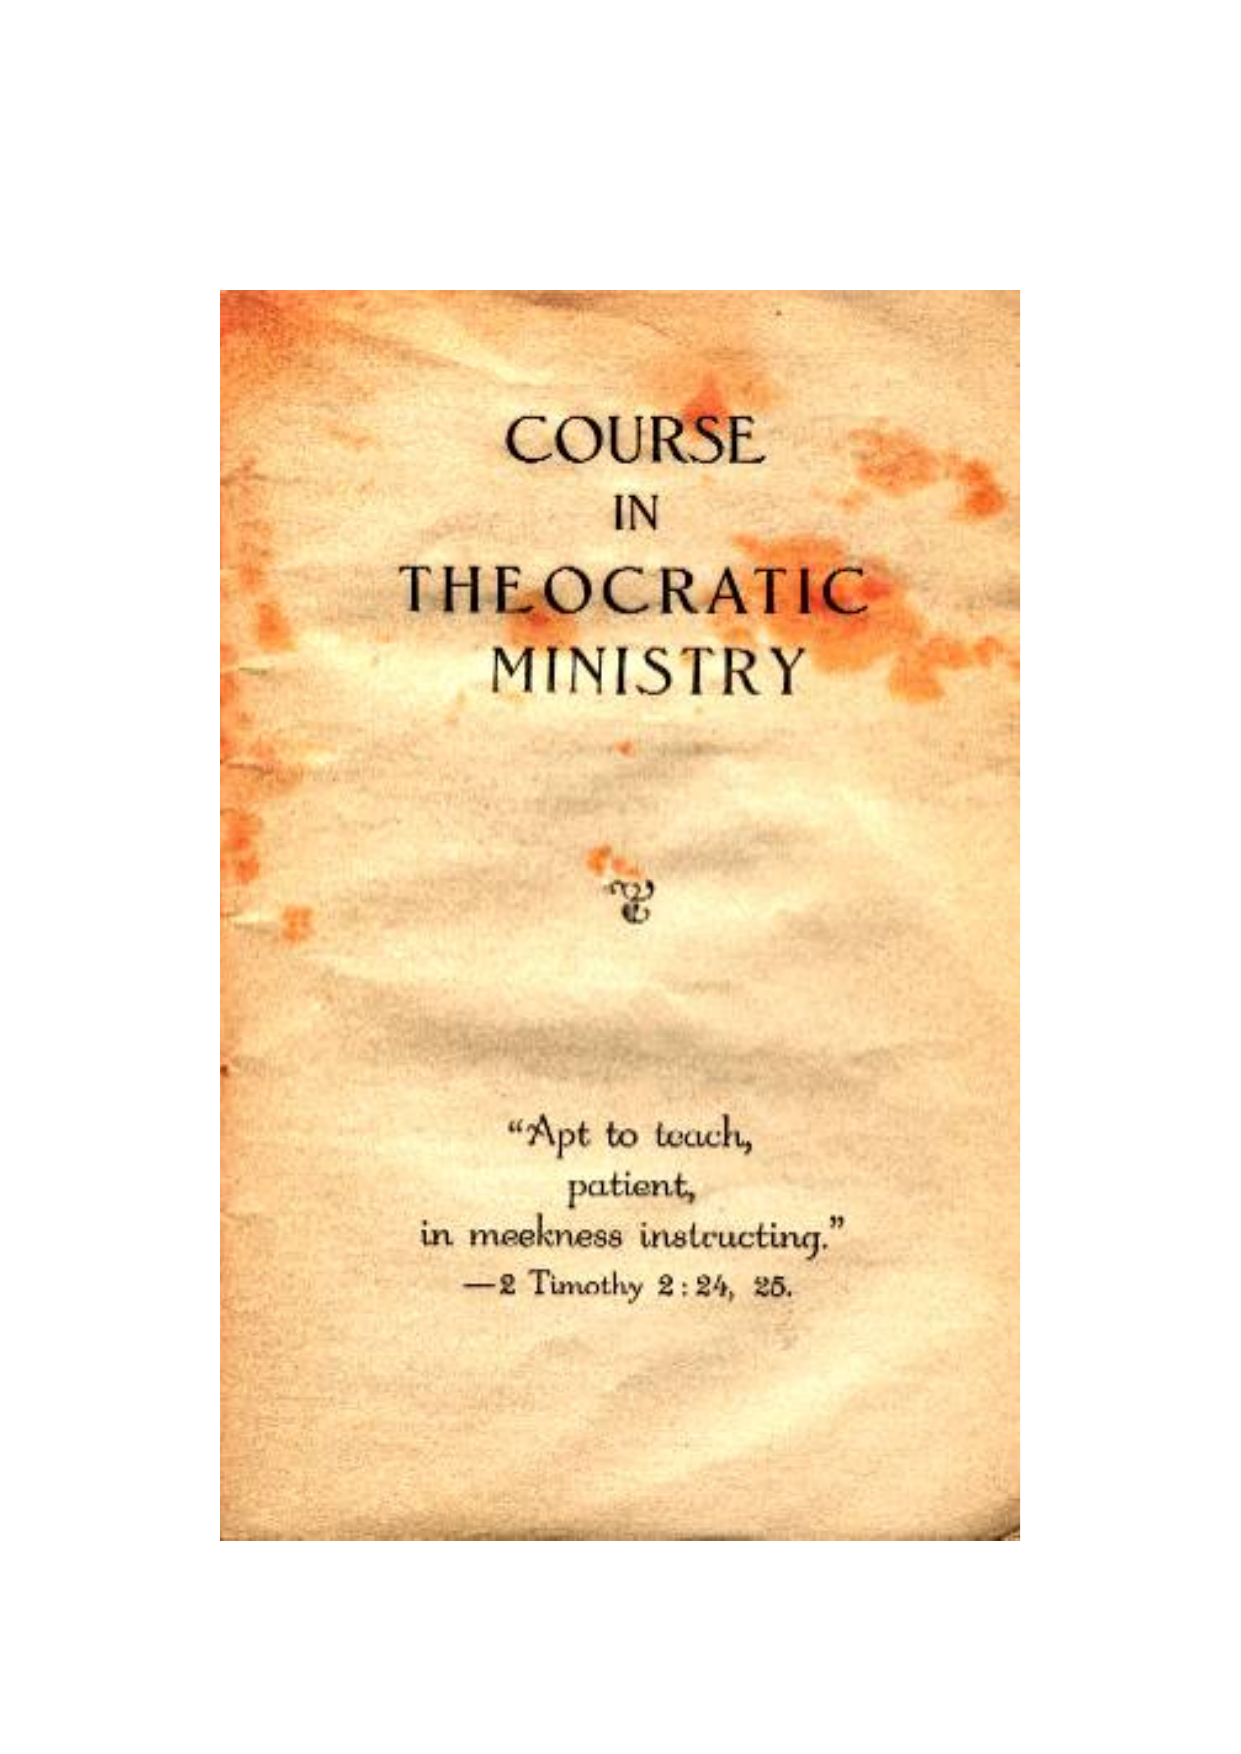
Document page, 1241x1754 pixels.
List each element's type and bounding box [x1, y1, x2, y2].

picture [220, 290, 1020, 1541]
